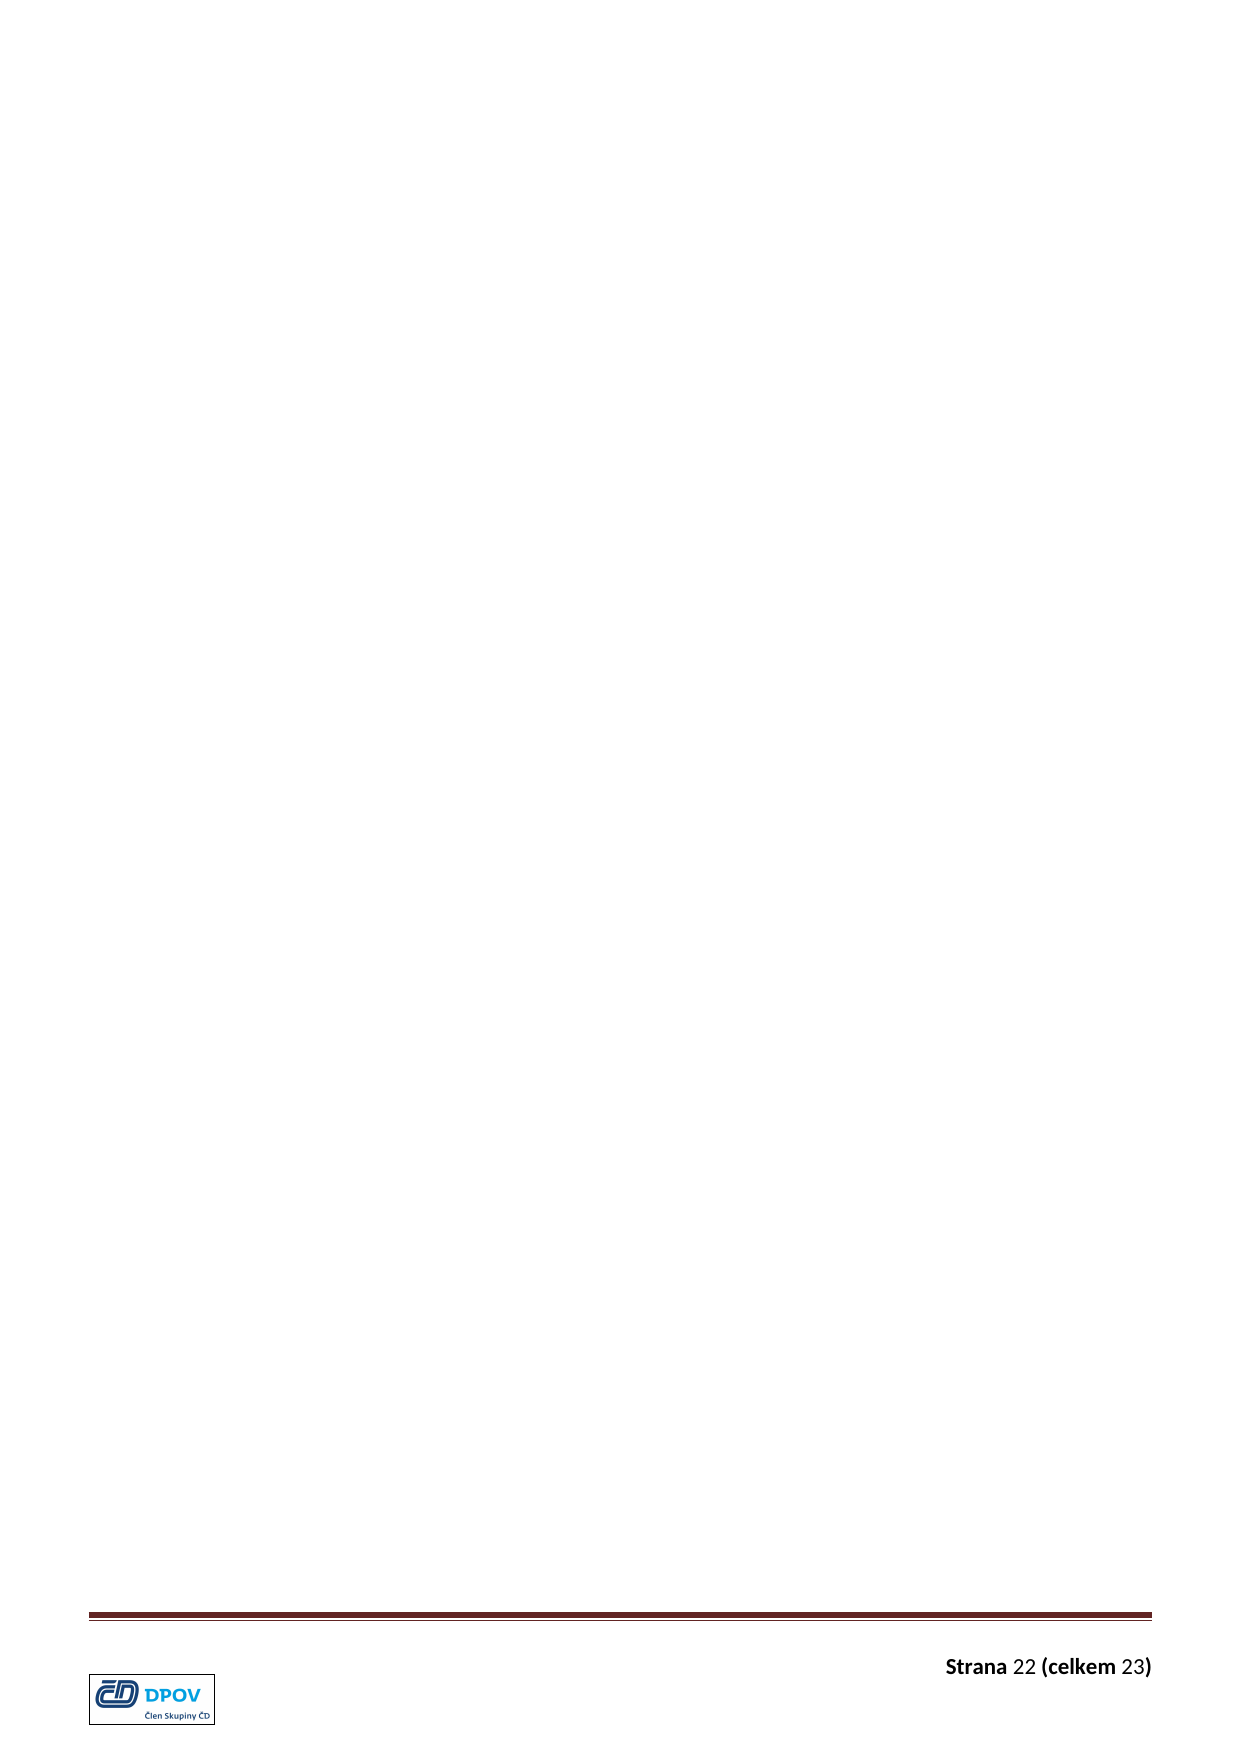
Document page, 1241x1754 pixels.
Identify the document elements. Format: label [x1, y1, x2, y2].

picture [90, 1675, 214, 1724]
